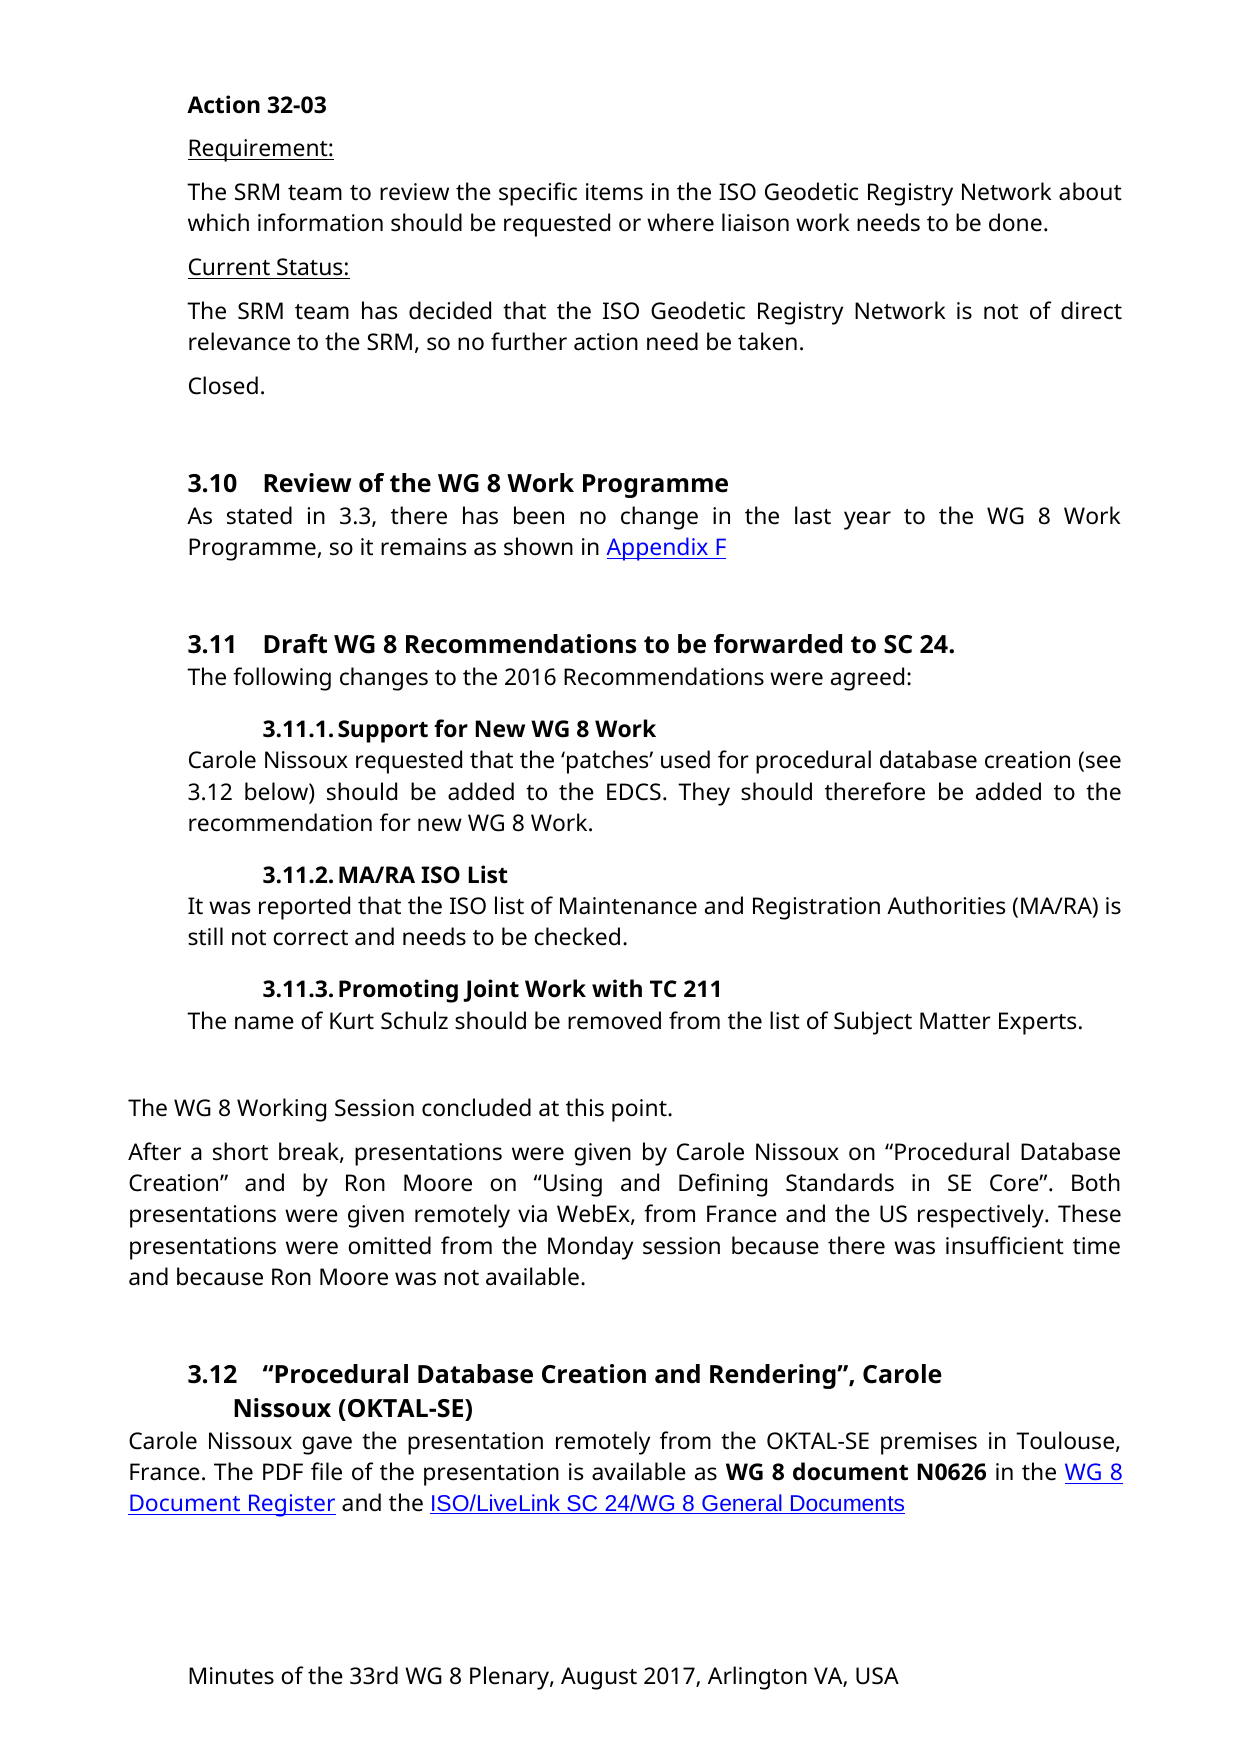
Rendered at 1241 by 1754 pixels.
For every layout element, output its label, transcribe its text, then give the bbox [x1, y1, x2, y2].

text As stated in 3.3, there has been no change in the last year to the WG 8 Work Programme, so it remains as shown in Appendix F [187, 500, 1123, 562]
subtitle Review of the WG 8 Work Programme [187, 466, 1019, 500]
text Requirement: [187, 132, 1123, 164]
subtitle “Procedural Database Creation and Rendering”, Carole Nissoux (OKTAL-SE) [187, 1357, 1019, 1425]
text The SRM team to review the specific items in the ISO Geodetic Registry Network about which information should be requested or where liaison work needs to be done. [187, 176, 1123, 239]
subtitle Draft WG 8 Recommendations to be forwarded to SC 24. [187, 627, 1019, 661]
text Current Status: [187, 251, 1123, 282]
text Action 32-03 [187, 89, 1123, 120]
text It was reported that the ISO list of Maintenance and Registration Authorities (MA/RA) is still not correct and needs to be checked. [187, 890, 1123, 953]
text The WG 8 Working Session concluded at this point. [128, 1092, 1123, 1123]
text Carole Nissoux requested that the ‘patches’ used for procedural database creation (see 3.12 below) should be added to the EDCS. They should therefore be added to the recommendation for new WG 8 Work. [187, 744, 1123, 838]
subtitle Support for New WG 8 Work [262, 713, 1019, 744]
text The name of Kurt Schulz should be removed from the list of Subject Matter Experts. [187, 1005, 1123, 1036]
text The SRM team has decided that the ISO Geodetic Registry Network is not of direct relevance to the SRM, so no further action need be taken. [187, 295, 1123, 357]
text The following changes to the 2016 Recommendations were agreed: [187, 661, 1123, 692]
text Carole Nissoux gave the presentation remotely from the OKTAL-SE premises in Toulouse, France. The PDF file of the presentation is available as WG 8 document N0626 in the WG 8 Document Register and the ISO/LiveLink SC 24/WG 8 General Documents [128, 1425, 1123, 1519]
subtitle MA/RA ISO List [262, 859, 1019, 890]
text Closed. [187, 370, 1123, 401]
subtitle Promoting Joint Work with TC 211 [262, 973, 1019, 1005]
text After a short break, presentations were given by Carole Nissoux on “Procedural Database Creation” and by Ron Moore on “Using and Defining Standards in SE Core”. Both presentations were given remotely via WebEx, from France and the US respectively. These presentations were omitted from the Monday session because there was insufficient time and because Ron Moore was not available. [128, 1136, 1123, 1292]
